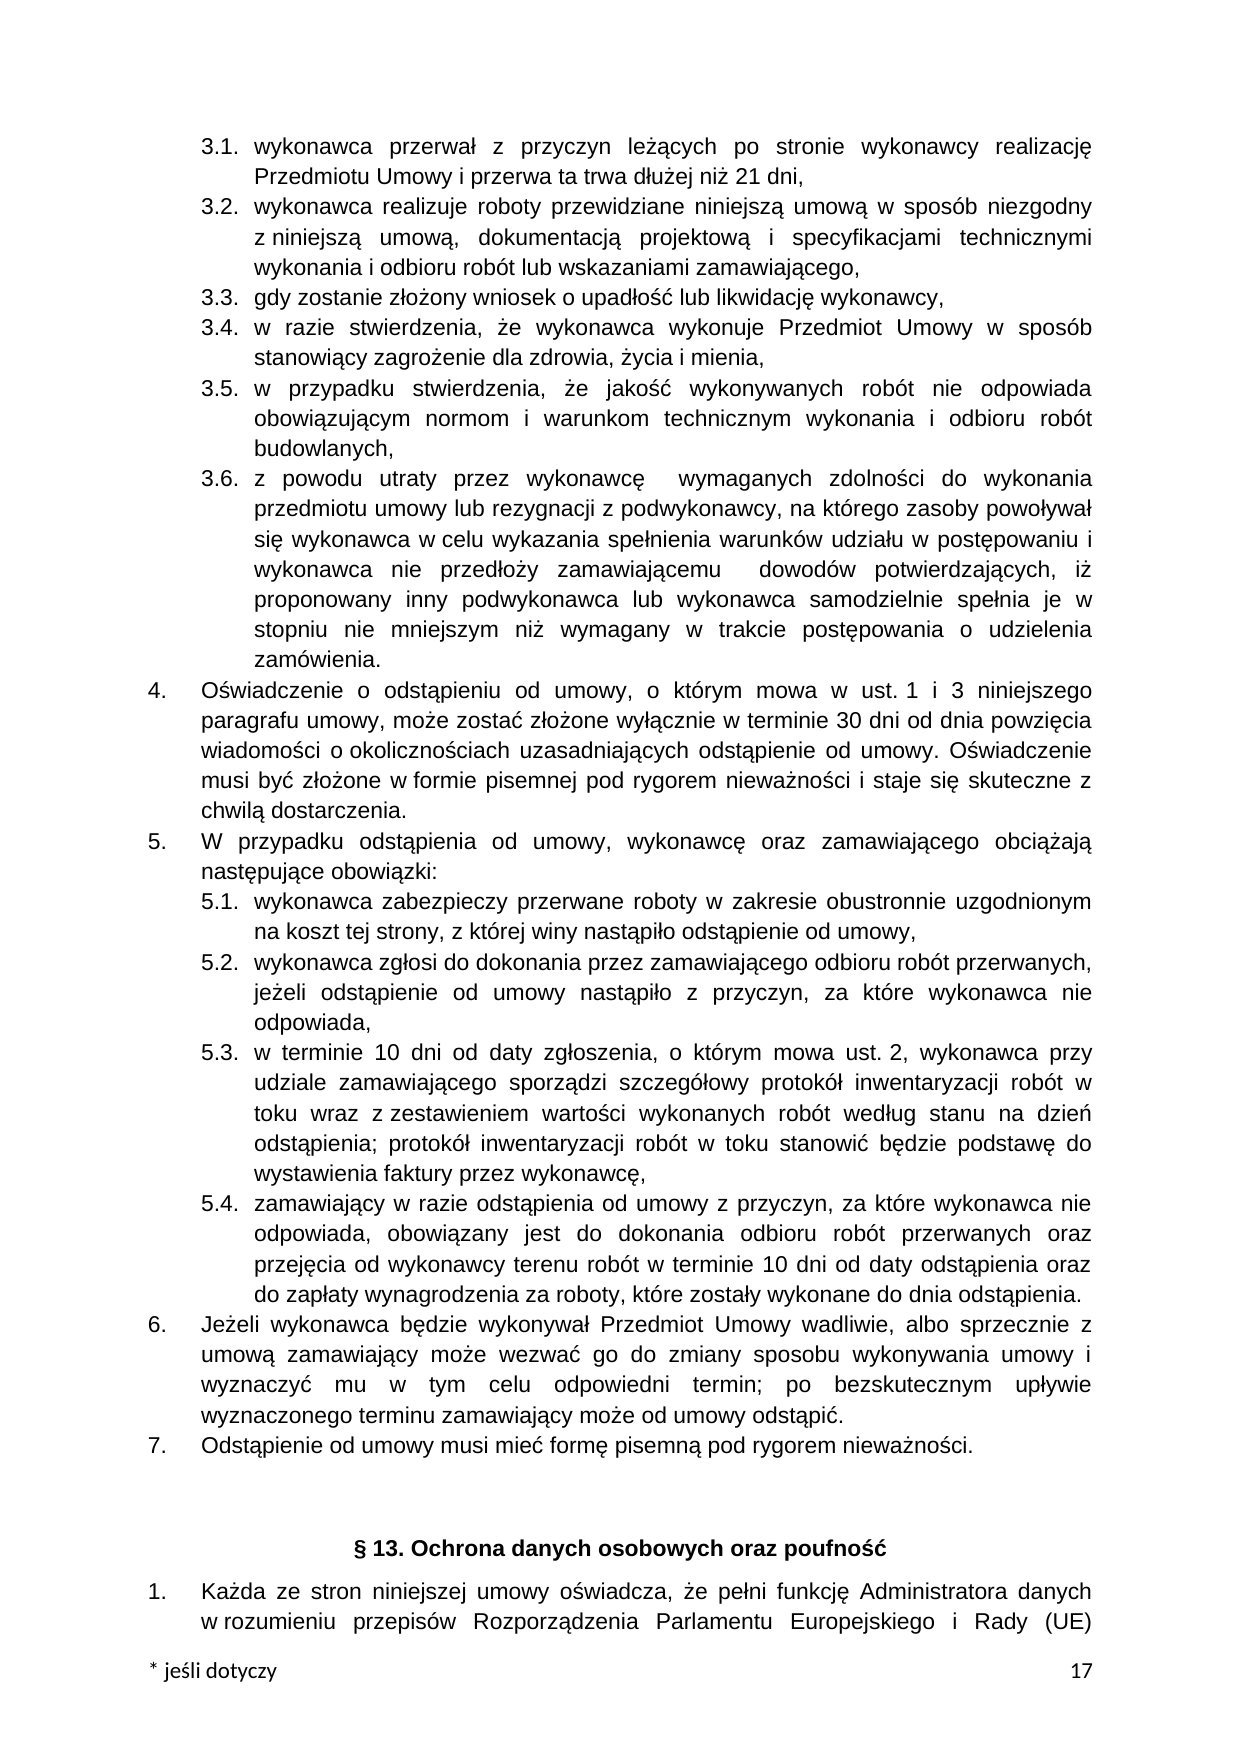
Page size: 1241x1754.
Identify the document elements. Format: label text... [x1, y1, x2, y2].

list w razie stwierdzenia, że wykonawca wykonuje Przedmiot Umowy w sposób stanowiący zagrożenie dla zdrowia, życia i mienia, [201, 314, 1092, 371]
list zamawiający w razie odstąpienia od umowy z przyczyn, za które wykonawca nie odpowiada, obowiązany jest do dokonania odbioru robót przerwanych oraz przejęcia od wykonawcy terenu robót w terminie 10 dni od daty odstąpienia oraz do zapłaty wynagrodzenia za roboty, które zostały wykonane do dnia odstąpienia. [201, 1190, 1092, 1307]
list wykonawca zabezpieczy przerwane roboty w zakresie obustronnie uzgodnionym na koszt tej strony, z której winy nastąpiło odstąpienie od umowy, [201, 888, 1092, 945]
list z powodu utraty przez wykonawcę wymaganych zdolności do wykonania przedmiotu umowy lub rezygnacji z podwykonawcy, na którego zasoby powoływał się wykonawca w celu wykazania spełnienia warunków udziału w postępowaniu i wykonawca nie przedłoży zamawiającemu dowodów potwierdzających, iż proponowany inny podwykonawca lub wykonawca samodzielnie spełnia je w stopniu nie mniejszym niż wymagany w trakcie postępowania o udzielenia zamówienia. [201, 465, 1092, 673]
text Odstąpienie od umowy musi mieć formę pisemną pod rygorem nieważności. [148, 1432, 1092, 1458]
list wykonawca przerwał z przyczyn leżących po stronie wykonawcy realizację Przedmiotu Umowy i przerwa ta trwa dłużej niż 21 dni, [201, 133, 1092, 189]
list w terminie 10 dni od daty zgłoszenia, o którym mowa ust. 2, wykonawca przy udziale zamawiającego sporządzi szczegółowy protokół inwentaryzacji robót w toku wraz z zestawieniem wartości wykonanych robót według stanu na dzień odstąpienia; protokół inwentaryzacji robót w toku stanowić będzie podstawę do wystawienia faktury przez wykonawcę, [201, 1039, 1092, 1186]
text § 13. Ochrona danych osobowych oraz poufność [148, 1535, 1092, 1561]
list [148, 1578, 1092, 1634]
text Oświadczenie o odstąpieniu od umowy, o którym mowa w ust. 1 i 3 niniejszego paragrafu umowy, może zostać złożone wyłącznie w terminie 30 dni od dnia powzięcia wiadomości o okolicznościach uzasadniających odstąpienie od umowy. Oświadczenie musi być złożone w formie pisemnej pod rygorem nieważności i staje się skuteczne z chwilą dostarczenia. [148, 677, 1092, 824]
list w przypadku stwierdzenia, że jakość wykonywanych robót nie odpowiada obowiązującym normom i warunkom technicznym wykonania i odbioru robót budowlanych, [201, 374, 1092, 461]
text W przypadku odstąpienia od umowy, wykonawcę oraz zamawiającego obciążają następujące obowiązki: [148, 828, 1092, 884]
list gdy zostanie złożony wniosek o upadłość lub likwidację wykonawcy, [201, 284, 1092, 310]
text Jeżeli wykonawca będzie wykonywał Przedmiot Umowy wadliwie, albo sprzecznie z umową zamawiający może wezwać go do zmiany sposobu wykonywania umowy i wyznaczyć mu w tym celu odpowiedni termin; po bezskutecznym upływie wyznaczonego terminu zamawiający może od umowy odstąpić. [148, 1311, 1092, 1428]
list wykonawca realizuje roboty przewidziane niniejszą umową w sposób niezgodny z niniejszą umową, dokumentacją projektową i specyfikacjami technicznymi wykonania i odbioru robót lub wskazaniami zamawiającego, [201, 193, 1092, 280]
list wykonawca zgłosi do dokonania przez zamawiającego odbioru robót przerwanych, jeżeli odstąpienie od umowy nastąpiło z przyczyn, za które wykonawca nie odpowiada, [201, 948, 1092, 1035]
